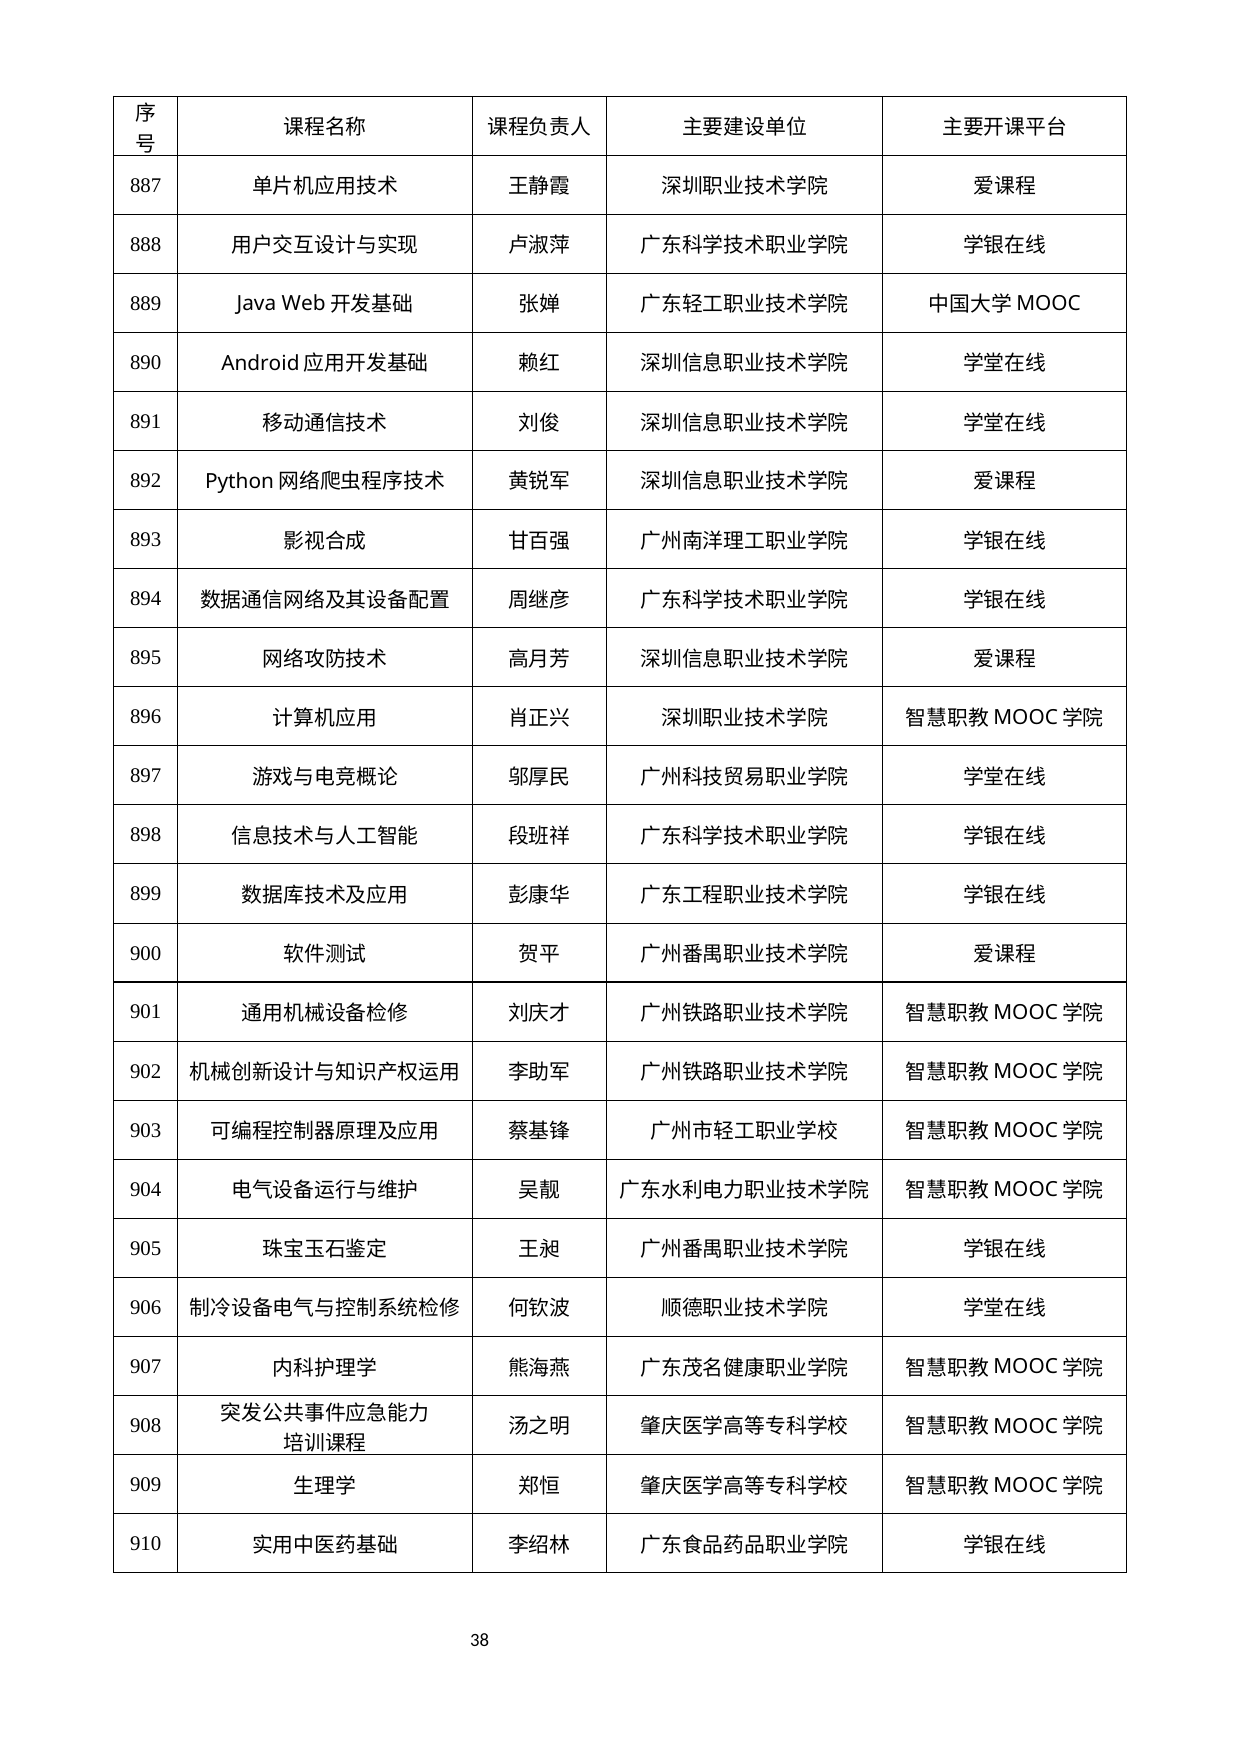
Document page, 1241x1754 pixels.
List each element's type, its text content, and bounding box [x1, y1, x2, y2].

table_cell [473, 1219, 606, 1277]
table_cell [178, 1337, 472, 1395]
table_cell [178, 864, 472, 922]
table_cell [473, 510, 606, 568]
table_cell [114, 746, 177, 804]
table_header 主要建设单位 [607, 97, 882, 154]
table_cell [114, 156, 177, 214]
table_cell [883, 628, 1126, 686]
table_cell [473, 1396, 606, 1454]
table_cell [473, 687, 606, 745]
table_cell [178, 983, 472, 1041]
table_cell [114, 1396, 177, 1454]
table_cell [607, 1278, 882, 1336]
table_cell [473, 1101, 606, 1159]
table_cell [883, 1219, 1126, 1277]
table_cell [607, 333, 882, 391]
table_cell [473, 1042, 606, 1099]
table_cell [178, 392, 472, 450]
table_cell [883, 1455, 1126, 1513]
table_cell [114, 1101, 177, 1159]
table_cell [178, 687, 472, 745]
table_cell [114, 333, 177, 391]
table_header 课程负责人 [473, 97, 606, 154]
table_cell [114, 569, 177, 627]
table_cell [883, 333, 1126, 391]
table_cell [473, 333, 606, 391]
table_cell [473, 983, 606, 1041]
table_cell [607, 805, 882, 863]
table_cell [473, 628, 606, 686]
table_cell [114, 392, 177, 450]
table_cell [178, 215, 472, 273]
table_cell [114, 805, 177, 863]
table_header 课程名称 [178, 97, 472, 154]
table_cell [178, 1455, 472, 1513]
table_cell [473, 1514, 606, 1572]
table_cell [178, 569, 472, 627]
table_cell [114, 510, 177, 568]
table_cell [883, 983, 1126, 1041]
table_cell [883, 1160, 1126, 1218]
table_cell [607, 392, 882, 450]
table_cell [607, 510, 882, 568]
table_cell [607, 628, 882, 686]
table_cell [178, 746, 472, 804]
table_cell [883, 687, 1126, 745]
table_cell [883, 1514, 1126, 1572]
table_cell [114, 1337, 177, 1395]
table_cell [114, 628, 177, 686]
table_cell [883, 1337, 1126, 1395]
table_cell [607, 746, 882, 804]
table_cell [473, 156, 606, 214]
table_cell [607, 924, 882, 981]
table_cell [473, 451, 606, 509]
table_header 主要开课平台 [883, 97, 1126, 154]
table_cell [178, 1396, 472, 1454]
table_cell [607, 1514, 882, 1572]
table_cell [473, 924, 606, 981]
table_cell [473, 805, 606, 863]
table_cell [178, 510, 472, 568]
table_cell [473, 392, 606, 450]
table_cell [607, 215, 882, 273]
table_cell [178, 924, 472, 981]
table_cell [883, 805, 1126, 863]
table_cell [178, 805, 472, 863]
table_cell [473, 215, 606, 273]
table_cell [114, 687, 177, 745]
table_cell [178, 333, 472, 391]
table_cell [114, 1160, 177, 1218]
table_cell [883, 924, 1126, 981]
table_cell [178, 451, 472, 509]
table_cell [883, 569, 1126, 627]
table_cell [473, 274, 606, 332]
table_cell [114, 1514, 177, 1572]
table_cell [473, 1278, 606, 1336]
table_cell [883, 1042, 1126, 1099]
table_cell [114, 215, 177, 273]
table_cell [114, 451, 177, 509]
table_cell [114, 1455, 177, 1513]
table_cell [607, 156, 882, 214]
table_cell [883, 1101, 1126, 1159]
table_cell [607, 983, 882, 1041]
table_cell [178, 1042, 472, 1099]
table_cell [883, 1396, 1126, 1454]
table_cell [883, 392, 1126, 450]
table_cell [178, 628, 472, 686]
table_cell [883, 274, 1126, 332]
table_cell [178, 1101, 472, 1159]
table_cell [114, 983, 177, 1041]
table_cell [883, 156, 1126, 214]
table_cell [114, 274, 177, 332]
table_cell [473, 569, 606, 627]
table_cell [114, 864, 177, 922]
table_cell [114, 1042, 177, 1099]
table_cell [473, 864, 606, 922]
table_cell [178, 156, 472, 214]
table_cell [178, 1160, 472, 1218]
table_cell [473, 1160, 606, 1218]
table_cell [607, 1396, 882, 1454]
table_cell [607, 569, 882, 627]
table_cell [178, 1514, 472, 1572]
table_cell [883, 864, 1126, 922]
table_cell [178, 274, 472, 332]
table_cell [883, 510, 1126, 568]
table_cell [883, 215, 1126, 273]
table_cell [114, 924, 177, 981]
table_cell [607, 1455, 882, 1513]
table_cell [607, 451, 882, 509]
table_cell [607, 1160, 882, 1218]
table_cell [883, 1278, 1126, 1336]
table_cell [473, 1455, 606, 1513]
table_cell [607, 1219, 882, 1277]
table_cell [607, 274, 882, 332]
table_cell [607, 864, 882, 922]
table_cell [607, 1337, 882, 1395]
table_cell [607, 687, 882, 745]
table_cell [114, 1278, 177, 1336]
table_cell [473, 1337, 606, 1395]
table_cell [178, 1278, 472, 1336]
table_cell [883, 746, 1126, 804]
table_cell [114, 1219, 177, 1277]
table_header 序号 [114, 97, 177, 154]
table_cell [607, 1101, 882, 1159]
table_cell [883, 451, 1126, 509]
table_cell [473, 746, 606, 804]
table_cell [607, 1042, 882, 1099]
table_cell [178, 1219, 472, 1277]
